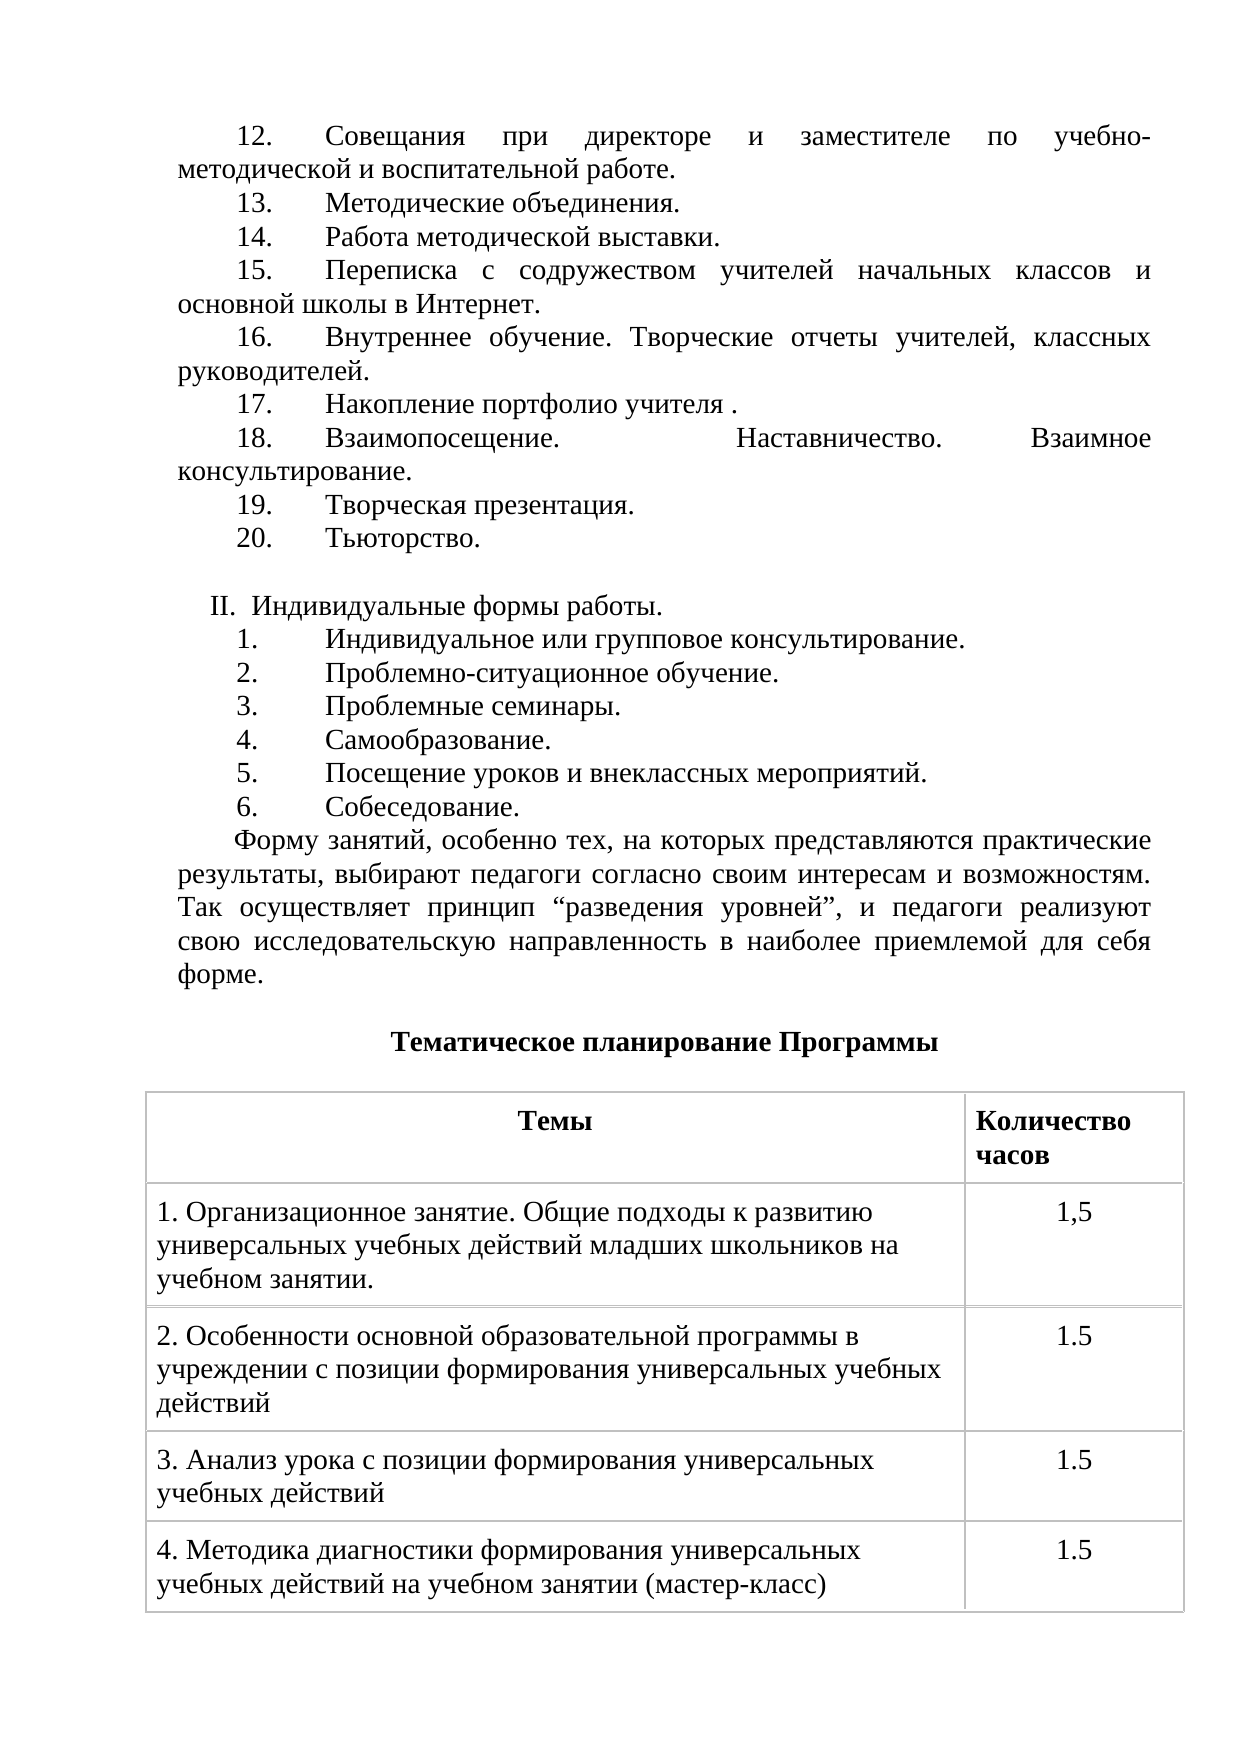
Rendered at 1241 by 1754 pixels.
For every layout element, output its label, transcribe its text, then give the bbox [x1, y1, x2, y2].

table_cell 3. Анализ урока с позиции формирования универсальных учебных действий [147, 1432, 964, 1520]
list Самообразование. [177, 722, 1152, 755]
table_header Темы [147, 1093, 964, 1181]
text Тематическое планирование Программы [177, 1024, 1152, 1057]
list Творческая презентация. [177, 487, 1152, 521]
list Проблемные семинары. [177, 688, 1152, 722]
list Совещания при директоре и заместителе по учебно- методической и воспитательной работе. [177, 118, 1152, 185]
list Индивидуальные формы работы. [177, 588, 1152, 621]
table_cell 2. Особенности основной образовательной программы в учреждении с позиции формирования универсальных учебных действий [147, 1308, 964, 1429]
list Тьюторство. [177, 521, 1152, 554]
list Переписка с содружеством учителей начальных классов и основной школы в Интернет. [177, 252, 1152, 319]
list Методические объединения. [177, 185, 1152, 219]
table_cell 1. Организационное занятие. Общие подходы к развитию универсальных учебных действий младших школьников на учебном занятии. [147, 1184, 964, 1305]
list Посещение уроков и внеклассных мероприятий. [177, 755, 1152, 789]
table_cell 1,5 [966, 1181, 1183, 1305]
text Форму занятий, особенно тех, на которых представляются практические результаты, выбирают педагоги согласно своим интересам и возможностям. Так осуществляет принцип “разведения уровней”, и педагоги реализуют свою исследовательскую направленность в наиболее приемлемой для себя форме. [177, 822, 1152, 990]
list Индивидуальное или групповое консультирование. [177, 621, 1152, 655]
list Взаимопосещение. Наставничество. Взаимное консультирование. [177, 420, 1152, 487]
table_cell 1.5 [966, 1305, 1183, 1429]
table_cell 1.5 [965, 1520, 1183, 1611]
list Проблемно-ситуационное обучение. [177, 655, 1152, 688]
list Работа методической выставки. [177, 219, 1152, 252]
list Собеседование. [177, 789, 1152, 822]
table_cell 4. Методика диагностики формирования универсальных учебных действий на учебном занятии (мастер-класс) [147, 1522, 965, 1611]
list Внутреннее обучение. Творческие отчеты учителей, классных руководителей. [177, 319, 1152, 386]
table_cell 1.5 [966, 1430, 1183, 1520]
list Накопление портфолио учителя . [177, 386, 1152, 420]
table_header Количество часов [966, 1093, 1183, 1181]
